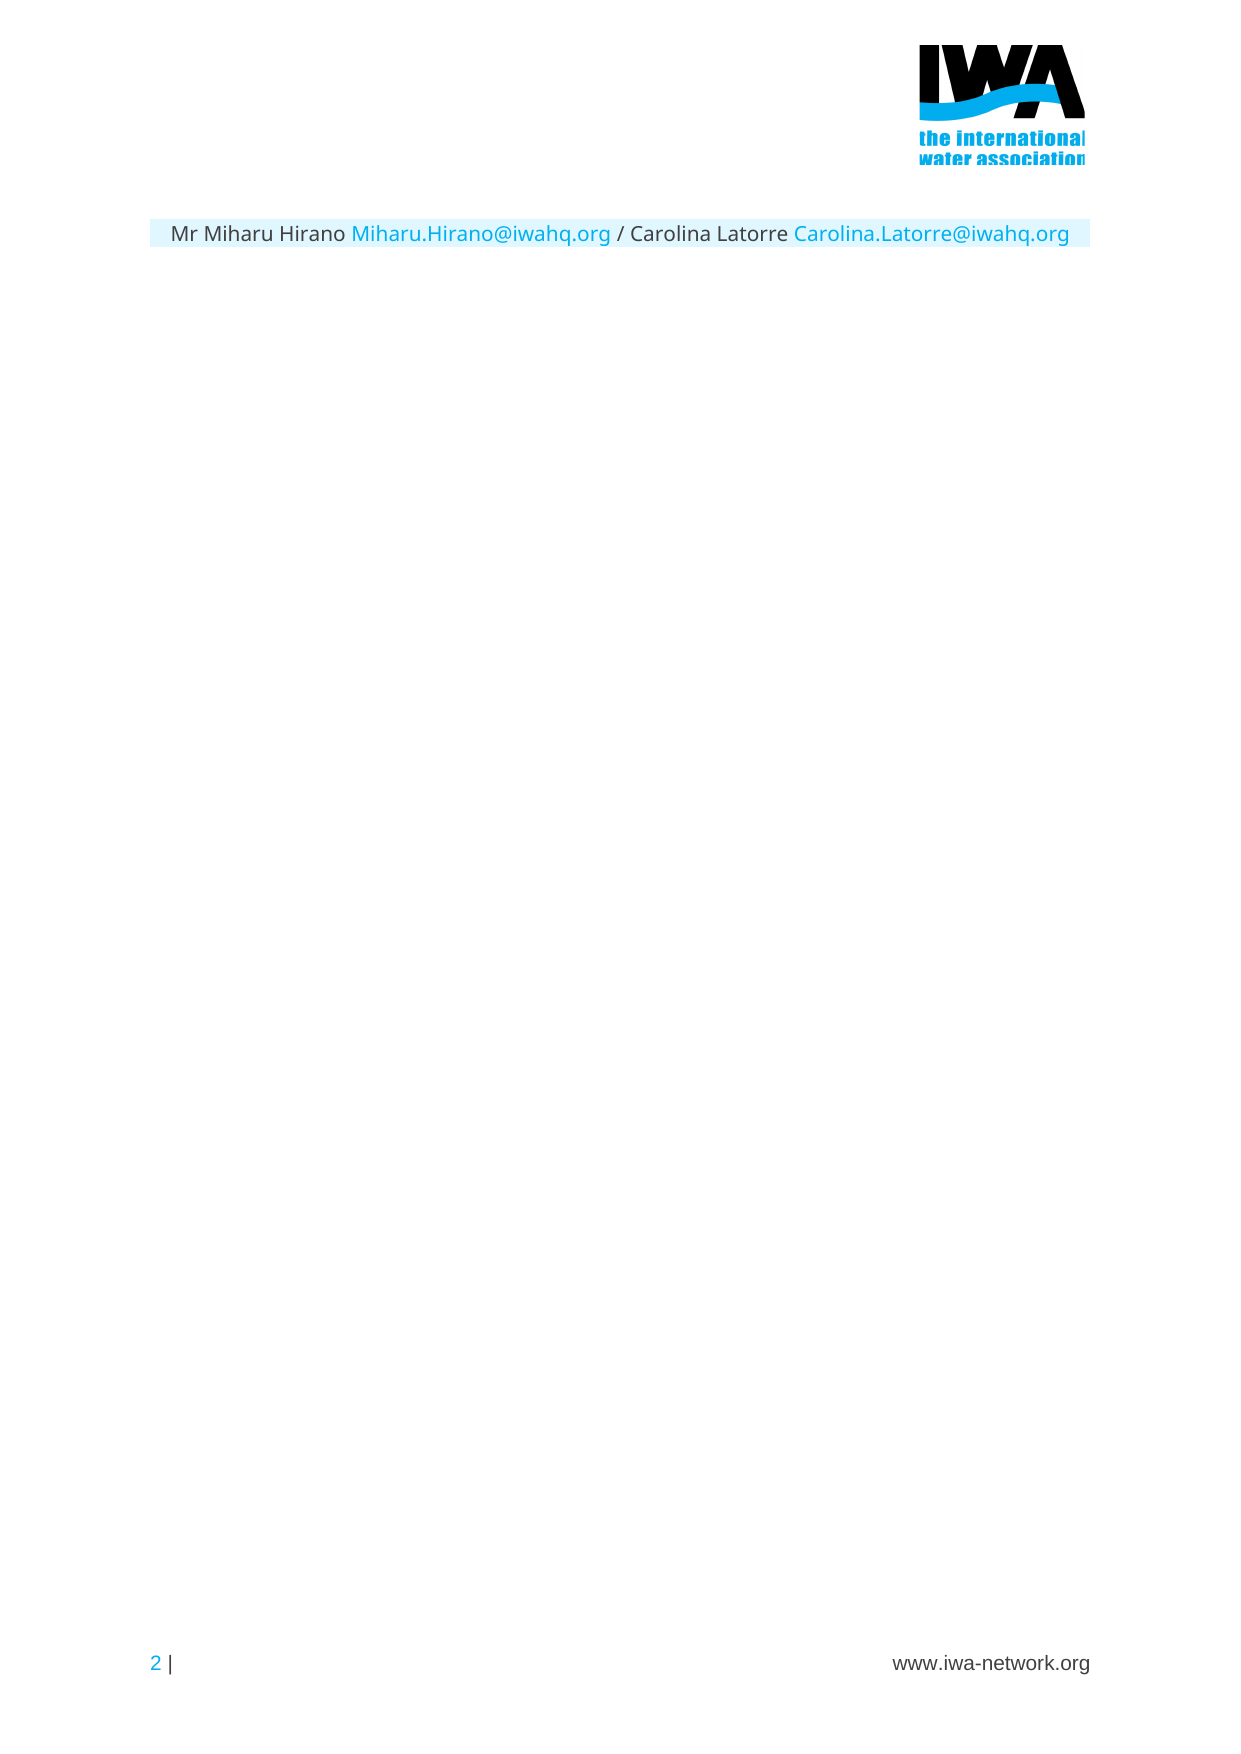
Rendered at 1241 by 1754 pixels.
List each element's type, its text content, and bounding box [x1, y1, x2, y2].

text Mr Miharu Hirano Miharu.Hirano@iwahq.org / Carolina Latorre Carolina.Latorre@iwahq.org [150, 219, 1090, 247]
picture [918, 45, 1085, 165]
